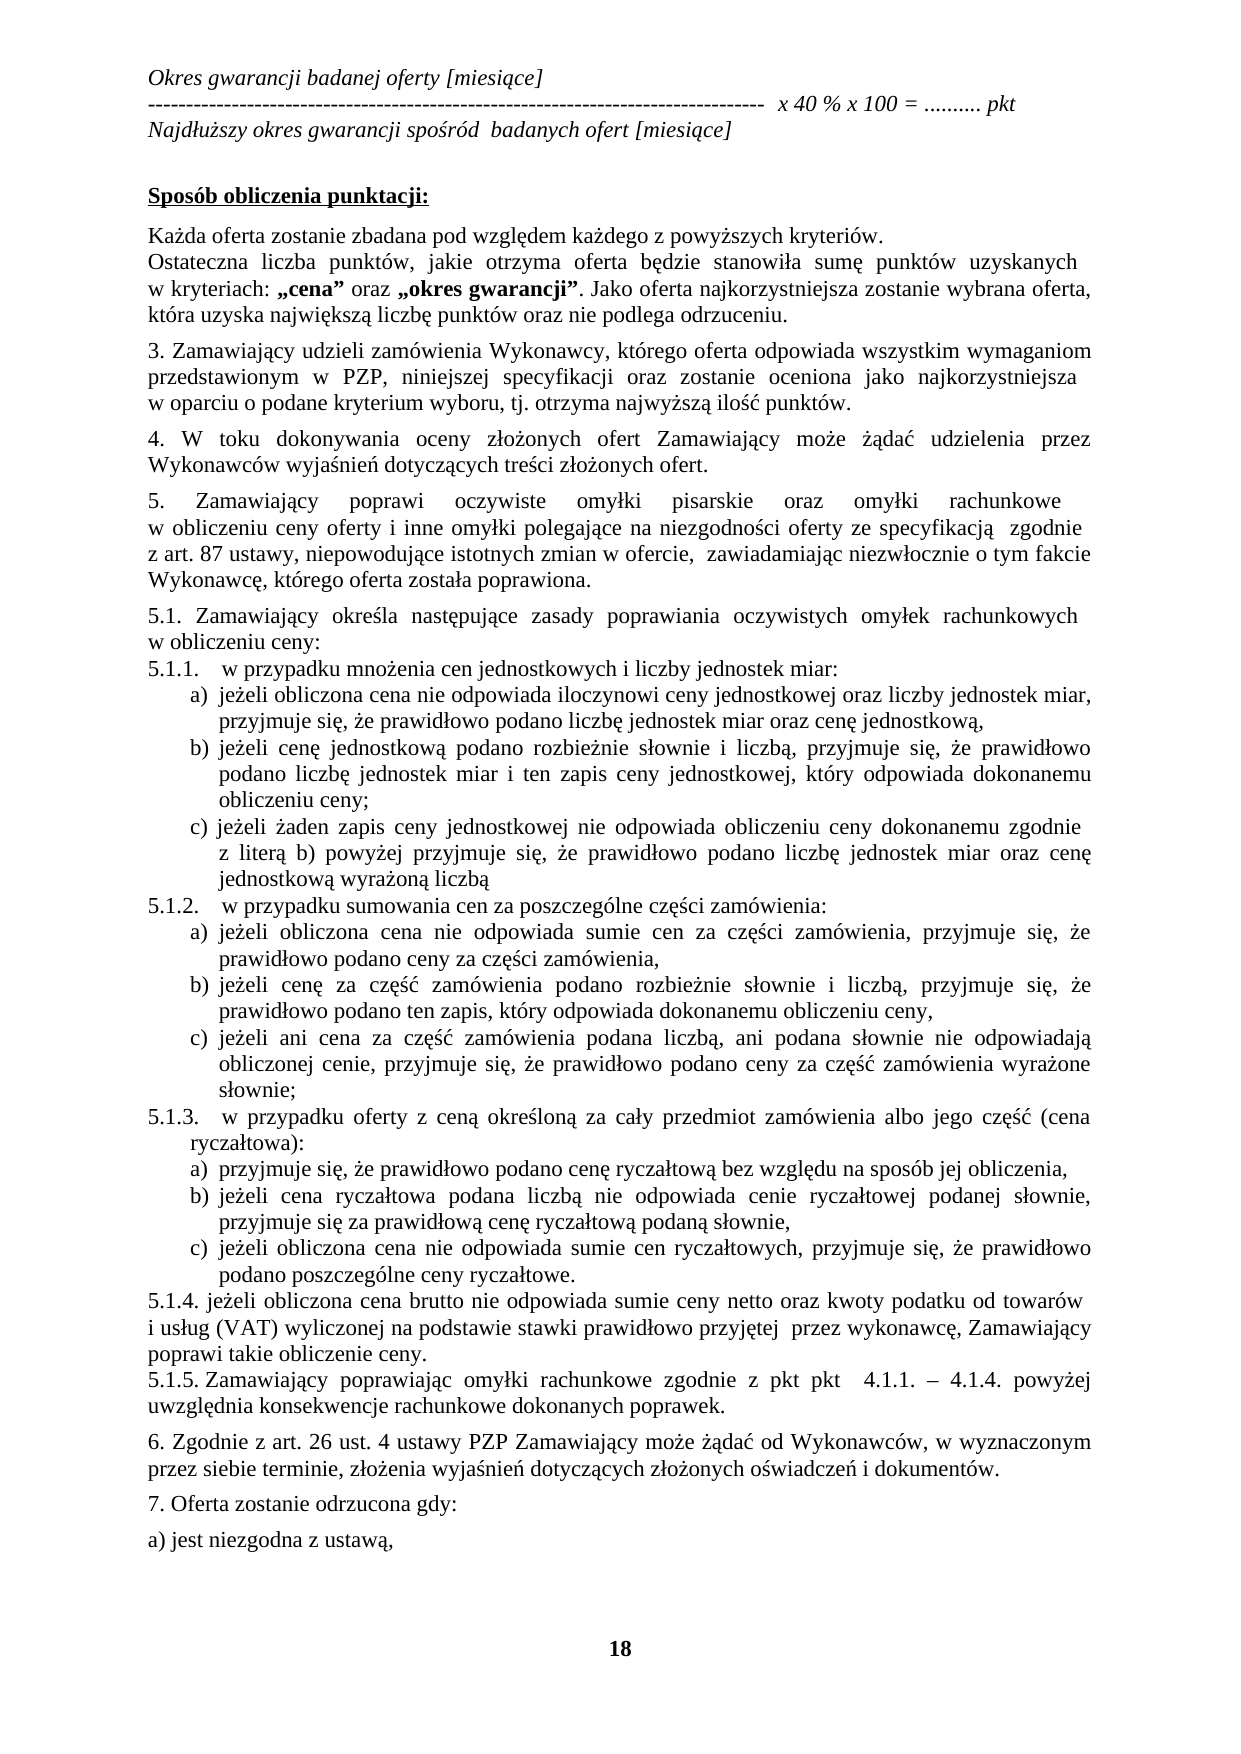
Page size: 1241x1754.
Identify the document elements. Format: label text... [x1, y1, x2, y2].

text 5.1.1. w przypadku mnożenia cen jednostkowych i liczby jednostek miar: [148, 655, 1093, 681]
text a) jeżeli obliczona cena nie odpowiada iloczynowi ceny jednostkowej oraz liczby jednostek miar, przyjmuje się, że prawidłowo podano liczbę jednostek miar oraz cenę jednostkową, [190, 681, 1093, 734]
text a) jest niezgodna z ustawą, [148, 1526, 1093, 1552]
text --------------------------------------------------------------------------------- x 40 % x 100 = .......... pkt [148, 90, 1093, 117]
text c) jeżeli obliczona cena nie odpowiada sumie cen ryczałtowych, przyjmuje się, że prawidłowo podano poszczególne ceny ryczałtowe. [190, 1234, 1093, 1287]
text Okres gwarancji badanej oferty [miesiące] [148, 64, 1093, 90]
text Każda oferta zostanie zbadana pod względem każdego z powyższych kryteriów. [148, 222, 1093, 248]
text 5.1.2. w przypadku sumowania cen za poszczególne części zamówienia: [148, 892, 1093, 918]
text b) jeżeli cenę za część zamówienia podano rozbieżnie słownie i liczbą, przyjmuje się, że prawidłowo podano ten zapis, który odpowiada dokonanemu obliczeniu ceny, [190, 971, 1093, 1024]
text Ostateczna liczba punktów, jakie otrzyma oferta będzie stanowiła sumę punktów uzyskanych w kryteriach: „cena” oraz „okres gwarancji”. Jako oferta najkorzystniejsza zostanie wybrana oferta, która uzyska największą liczbę punktów oraz nie podlega odrzuceniu. [148, 248, 1093, 327]
text 4. W toku dokonywania oceny złożonych ofert Zamawiający może żądać udzielenia przez Wykonawców wyjaśnień dotyczących treści złożonych ofert. [148, 425, 1093, 478]
text c) jeżeli ani cena za część zamówienia podana liczbą, ani podana słownie nie odpowiadają obliczonej cenie, przyjmuje się, że prawidłowo podano ceny za część zamówienia wyrażone słownie; [190, 1024, 1093, 1103]
text b) jeżeli cenę jednostkową podano rozbieżnie słownie i liczbą, przyjmuje się, że prawidłowo podano liczbę jednostek miar i ten zapis ceny jednostkowej, który odpowiada dokonanemu obliczeniu ceny; [190, 734, 1093, 813]
text 6. Zgodnie z art. 26 ust. 4 ustawy PZP Zamawiający może żądać od Wykonawców, w wyznaczonym przez siebie terminie, złożenia wyjaśnień dotyczących złożonych oświadczeń i dokumentów. [148, 1428, 1093, 1481]
text c) jeżeli żaden zapis ceny jednostkowej nie odpowiada obliczeniu ceny dokonanemu zgodnie z literą b) powyżej przyjmuje się, że prawidłowo podano liczbę jednostek miar oraz cenę jednostkową wyrażoną liczbą [190, 813, 1093, 892]
text 7. Oferta zostanie odrzucona gdy: [148, 1490, 1093, 1517]
text Sposób obliczenia punktacji: [148, 182, 1093, 209]
text a) jeżeli obliczona cena nie odpowiada sumie cen za części zamówienia, przyjmuje się, że prawidłowo podano ceny za części zamówienia, [190, 918, 1093, 971]
text a) przyjmuje się, że prawidłowo podano cenę ryczałtową bez względu na sposób jej obliczenia, [190, 1155, 1093, 1182]
text Najdłuższy okres gwarancji spośród badanych ofert [miesiące] [148, 117, 1093, 143]
text 5.1.5. Zamawiający poprawiając omyłki rachunkowe zgodnie z pkt pkt 4.1.1. – 4.1.4. powyżej uwzględnia konsekwencje rachunkowe dokonanych poprawek. [148, 1366, 1093, 1419]
text 5.1. Zamawiający określa następujące zasady poprawiania oczywistych omyłek rachunkowych w obliczeniu ceny: [148, 602, 1093, 655]
text 5.1.4. jeżeli obliczona cena brutto nie odpowiada sumie ceny netto oraz kwoty podatku od towarów i usług (VAT) wyliczonej na podstawie stawki prawidłowo przyjętej przez wykonawcę, Zamawiający poprawi takie obliczenie ceny. [148, 1287, 1093, 1366]
text 5.1.3. w przypadku oferty z ceną określoną za cały przedmiot zamówienia albo jego część (cena ryczałtowa): [148, 1103, 1093, 1155]
text 5. Zamawiający poprawi oczywiste omyłki pisarskie oraz omyłki rachunkowe w obliczeniu ceny oferty i inne omyłki polegające na niezgodności oferty ze specyfikacją zgodnie z art. 87 ustawy, niepowodujące istotnych zmian w ofercie, zawiadamiając niezwłocznie o tym fakcie Wykonawcę, którego oferta została poprawiona. [148, 487, 1093, 593]
text b) jeżeli cena ryczałtowa podana liczbą nie odpowiada cenie ryczałtowej podanej słownie, przyjmuje się za prawidłową cenę ryczałtową podaną słownie, [190, 1182, 1093, 1234]
text 3. Zamawiający udzieli zamówienia Wykonawcy, którego oferta odpowiada wszystkim wymaganiom przedstawionym w PZP, niniejszej specyfikacji oraz zostanie oceniona jako najkorzystniejsza w oparciu o podane kryterium wyboru, tj. otrzyma najwyższą ilość punktów. [148, 337, 1093, 416]
